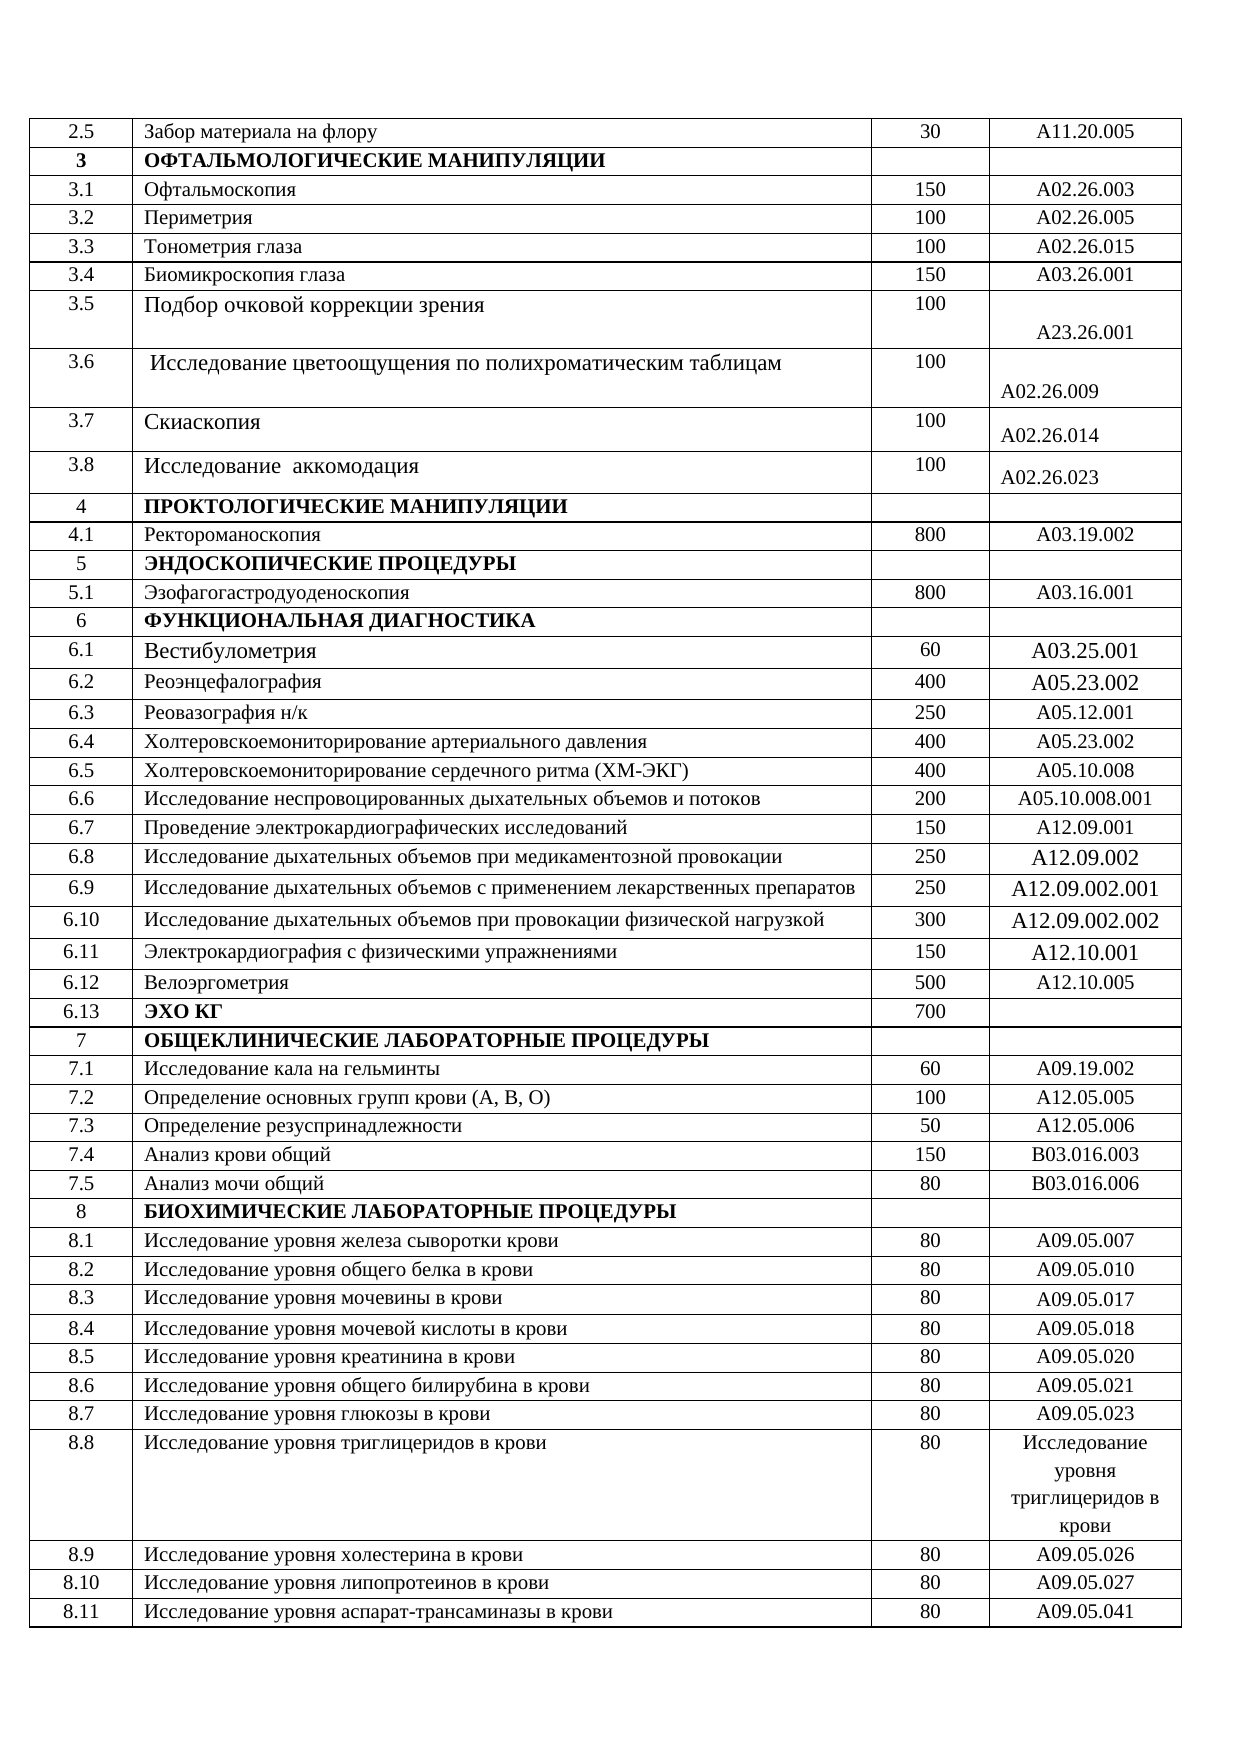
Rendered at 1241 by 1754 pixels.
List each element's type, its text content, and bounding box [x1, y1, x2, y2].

table_cell 6.10 [30, 907, 132, 937]
table_cell 6.8 [30, 844, 132, 874]
table_cell 3.6 [30, 349, 132, 407]
table_cell A05.23.002 [990, 729, 1181, 757]
table_cell А12.09.002 [990, 844, 1181, 874]
table_cell Забор материала на флору [133, 119, 871, 147]
table_cell 6.7 [30, 815, 132, 842]
table_cell Исследование цветоощущения по полихроматическим таблицам [133, 349, 871, 407]
table_cell A09.05.017 [990, 1285, 1181, 1314]
table_cell 80 [872, 1315, 989, 1343]
table_cell 100 [872, 234, 989, 261]
table_cell [872, 148, 989, 175]
table_cell 500 [872, 970, 989, 998]
table_cell 8.2 [30, 1257, 132, 1284]
table_cell 6 [30, 608, 132, 636]
table_cell 6.12 [30, 970, 132, 998]
table_cell Анализ мочи общий [133, 1171, 871, 1198]
table_cell Исследование неспровоцированных дыхательных объемов и потоков [133, 786, 871, 814]
table_cell 30 [872, 119, 989, 147]
table_cell 6.9 [30, 875, 132, 906]
table_cell Электрокардиография с физическими упражнениями [133, 939, 871, 969]
table_cell Биомикроскопия глаза [133, 263, 871, 290]
table_cell Исследование дыхательных объемов с применением лекарственных препаратов [133, 875, 871, 906]
table_cell А12.09.002.001 [990, 875, 1181, 906]
table_cell 80 [872, 1373, 989, 1400]
table_cell Анализ крови общий [133, 1142, 871, 1170]
table_cell A12.10.005 [990, 970, 1181, 998]
table_cell Периметрия [133, 205, 871, 233]
table_cell А02.26.009 [990, 349, 1181, 407]
table_cell 3.4 [30, 263, 132, 290]
table_cell [872, 1199, 989, 1227]
table_cell 800 [872, 580, 989, 607]
table_cell ОФТАЛЬМОЛОГИЧЕСКИЕ МАНИПУЛЯЦИИ [133, 148, 871, 175]
table_cell 4.1 [30, 523, 132, 550]
table_cell Вестибулометрия [133, 637, 871, 668]
table_cell 150 [872, 263, 989, 290]
table_cell 50 [872, 1114, 989, 1141]
table_cell А02.26.003 [990, 176, 1181, 204]
table_cell A12.05.006 [990, 1114, 1181, 1141]
table_cell A23.26.001 [990, 291, 1181, 348]
table_cell A11.20.005 [990, 119, 1181, 147]
table_cell [872, 608, 989, 636]
table_cell 80 [872, 1171, 989, 1198]
table_cell A09.05.041 [990, 1599, 1181, 1626]
table_cell А05.23.002 [990, 669, 1181, 699]
table_cell 6.1 [30, 637, 132, 668]
table_cell Исследование дыхательных объемов при медикаментозной провокации [133, 844, 871, 874]
table_cell Холтеровскоемониторирование артериального давления [133, 729, 871, 757]
table_cell Скиаскопия [133, 408, 871, 451]
table_cell 6.11 [30, 939, 132, 969]
table_cell 7 [30, 1028, 132, 1055]
table_cell [872, 1028, 989, 1055]
table_cell A09.05.027 [990, 1570, 1181, 1598]
table_cell 200 [872, 786, 989, 814]
table_cell A09.05.026 [990, 1541, 1181, 1569]
table_cell 60 [872, 1056, 989, 1084]
table_cell А02.26.014 [990, 408, 1181, 451]
table_cell Реоэнцефалография [133, 669, 871, 699]
table_cell 8.1 [30, 1228, 132, 1256]
table_cell 250 [872, 700, 989, 728]
table_cell A09.05.023 [990, 1401, 1181, 1429]
table_cell ФУНКЦИОНАЛЬНАЯ ДИАГНОСТИКА [133, 608, 871, 636]
table_cell A09.05.018 [990, 1315, 1181, 1343]
table_cell 3.5 [30, 291, 132, 348]
table_cell 80 [872, 1257, 989, 1284]
table_cell A03.16.001 [990, 580, 1181, 607]
table_cell 5 [30, 551, 132, 579]
table_cell 80 [872, 1599, 989, 1626]
table_cell Тонометрия глаза [133, 234, 871, 261]
table_cell [990, 1028, 1181, 1055]
table_cell 150 [872, 176, 989, 204]
table_cell 6.5 [30, 758, 132, 785]
table_cell 700 [872, 999, 989, 1026]
table_cell [990, 608, 1181, 636]
table_cell А05.10.008.001 [990, 786, 1181, 814]
table_cell Исследование аккомодация [133, 452, 871, 493]
table_cell 150 [872, 815, 989, 842]
table_cell Исследование уровня холестерина в крови [133, 1541, 871, 1569]
table_cell 5.1 [30, 580, 132, 607]
table_cell 300 [872, 907, 989, 937]
table_cell A09.05.010 [990, 1257, 1181, 1284]
table_cell Велоэргометрия [133, 970, 871, 998]
table_cell БИОХИМИЧЕСКИЕ ЛАБОРАТОРHЫЕ ПРОЦЕДУРЫ [133, 1199, 871, 1227]
table_cell 100 [872, 408, 989, 451]
table_cell [872, 494, 989, 521]
table_cell 7.1 [30, 1056, 132, 1084]
table_cell 3 [30, 148, 132, 175]
table_cell A02.26.015 [990, 234, 1181, 261]
table_cell 60 [872, 637, 989, 668]
table_cell A03.19.002 [990, 523, 1181, 550]
table_cell ЭХО КГ [133, 999, 871, 1026]
table_cell Проведение электрокардиографических исследований [133, 815, 871, 842]
table_cell 400 [872, 669, 989, 699]
table_cell [872, 551, 989, 579]
table_cell [990, 494, 1181, 521]
table_cell 800 [872, 523, 989, 550]
table_cell Исследование уровня мочевой кислоты в крови [133, 1315, 871, 1343]
table_cell 8.6 [30, 1373, 132, 1400]
table_cell 8.8 [30, 1430, 132, 1540]
table_cell Исследование уровня аспарат-трансаминазы в крови [133, 1599, 871, 1626]
table_cell 100 [872, 349, 989, 407]
table_cell Подбор очковой коррекции зрения [133, 291, 871, 348]
table_cell Исследование уровня глюкозы в крови [133, 1401, 871, 1429]
table_cell 8.4 [30, 1315, 132, 1343]
table_cell 80 [872, 1228, 989, 1256]
table_cell Исследование уровня триглицеридов в крови [133, 1430, 871, 1540]
table_cell A03.26.001 [990, 263, 1181, 290]
table_cell Исследование уровня мочевины в крови [133, 1285, 871, 1314]
table_cell А03.25.001 [990, 637, 1181, 668]
table_cell 3.1 [30, 176, 132, 204]
table_cell А05.10.008 [990, 758, 1181, 785]
table_cell 7.4 [30, 1142, 132, 1170]
table_cell 100 [872, 452, 989, 493]
table_cell Определение резуспринадлежности [133, 1114, 871, 1141]
table_cell Исследование дыхательных объемов при провокации физической нагрузкой [133, 907, 871, 937]
table_cell 8.9 [30, 1541, 132, 1569]
table_cell 80 [872, 1430, 989, 1540]
table_cell 4 [30, 494, 132, 521]
table_cell Исследование уровня липопротеинов в крови [133, 1570, 871, 1598]
table_cell Холтеровскоемониторирование сердечного ритма (ХМ-ЭКГ) [133, 758, 871, 785]
table_cell ОБЩЕКЛИНИЧЕСКИЕ ЛАБОРАТОРНЫЕ ПРОЦЕДУРЫ [133, 1028, 871, 1055]
table_cell 3.7 [30, 408, 132, 451]
table_cell 8.7 [30, 1401, 132, 1429]
table_cell A09.05.007 [990, 1228, 1181, 1256]
table_cell 80 [872, 1541, 989, 1569]
table_cell Исследование уровня креатинина в крови [133, 1344, 871, 1372]
table_cell 6.6 [30, 786, 132, 814]
table_cell A05.12.001 [990, 700, 1181, 728]
table_cell Исследование кала на гельминты [133, 1056, 871, 1084]
table_cell 3.8 [30, 452, 132, 493]
table_cell 80 [872, 1285, 989, 1314]
table_cell 250 [872, 844, 989, 874]
table_cell ПРОКТОЛОГИЧЕСКИЕ МАНИПУЛЯЦИИ [133, 494, 871, 521]
table_cell Исследование уровня общего билирубина в крови [133, 1373, 871, 1400]
table_cell 250 [872, 875, 989, 906]
table_cell 150 [872, 939, 989, 969]
table_cell 6.4 [30, 729, 132, 757]
table_cell A09.05.021 [990, 1373, 1181, 1400]
table_cell 8.10 [30, 1570, 132, 1598]
table_cell 2.5 [30, 119, 132, 147]
table_cell ЭНДОСКОПИЧЕСКИЕ ПРОЦЕДУРЫ [133, 551, 871, 579]
table_cell 400 [872, 729, 989, 757]
table_cell 400 [872, 758, 989, 785]
table_cell 6.2 [30, 669, 132, 699]
table_cell А12.10.001 [990, 939, 1181, 969]
table_cell 6.13 [30, 999, 132, 1026]
table_cell 100 [872, 205, 989, 233]
table_cell 8.11 [30, 1599, 132, 1626]
table_cell 6.3 [30, 700, 132, 728]
table_cell 7.5 [30, 1171, 132, 1198]
table_cell А02.26.005 [990, 205, 1181, 233]
table_cell [990, 551, 1181, 579]
table_cell 7.3 [30, 1114, 132, 1141]
table_cell 150 [872, 1142, 989, 1170]
table_cell 3.3 [30, 234, 132, 261]
table_cell 8 [30, 1199, 132, 1227]
table_cell Ректороманоскопия [133, 523, 871, 550]
table_cell [990, 1199, 1181, 1227]
table_cell B03.016.003 [990, 1142, 1181, 1170]
table_cell [990, 148, 1181, 175]
table_cell 3.2 [30, 205, 132, 233]
table_cell A12.05.005 [990, 1085, 1181, 1112]
table_cell Исследование уровня общего белка в крови [133, 1257, 871, 1284]
table_cell 100 [872, 291, 989, 348]
table_cell Эзофагогастродуоденоскопия [133, 580, 871, 607]
table_cell Исследование уровня триглицеридов в крови [990, 1430, 1181, 1540]
table_cell 80 [872, 1570, 989, 1598]
table_cell 100 [872, 1085, 989, 1112]
table_cell Реовазография н/к [133, 700, 871, 728]
table_cell А12.09.002.002 [990, 907, 1181, 937]
table_cell B03.016.006 [990, 1171, 1181, 1198]
table_cell Исследование уровня железа сыворотки крови [133, 1228, 871, 1256]
table_cell А12.09.001 [990, 815, 1181, 842]
table_cell 8.5 [30, 1344, 132, 1372]
table_cell А02.26.023 [990, 452, 1181, 493]
table_cell Определение основных групп крови (А, В, О) [133, 1085, 871, 1112]
table_cell A09.05.020 [990, 1344, 1181, 1372]
table_cell 8.3 [30, 1285, 132, 1314]
table_cell Офтальмоскопия [133, 176, 871, 204]
table_cell 80 [872, 1401, 989, 1429]
table_cell [990, 999, 1181, 1026]
table_cell 7.2 [30, 1085, 132, 1112]
table_cell A09.19.002 [990, 1056, 1181, 1084]
table_cell 80 [872, 1344, 989, 1372]
